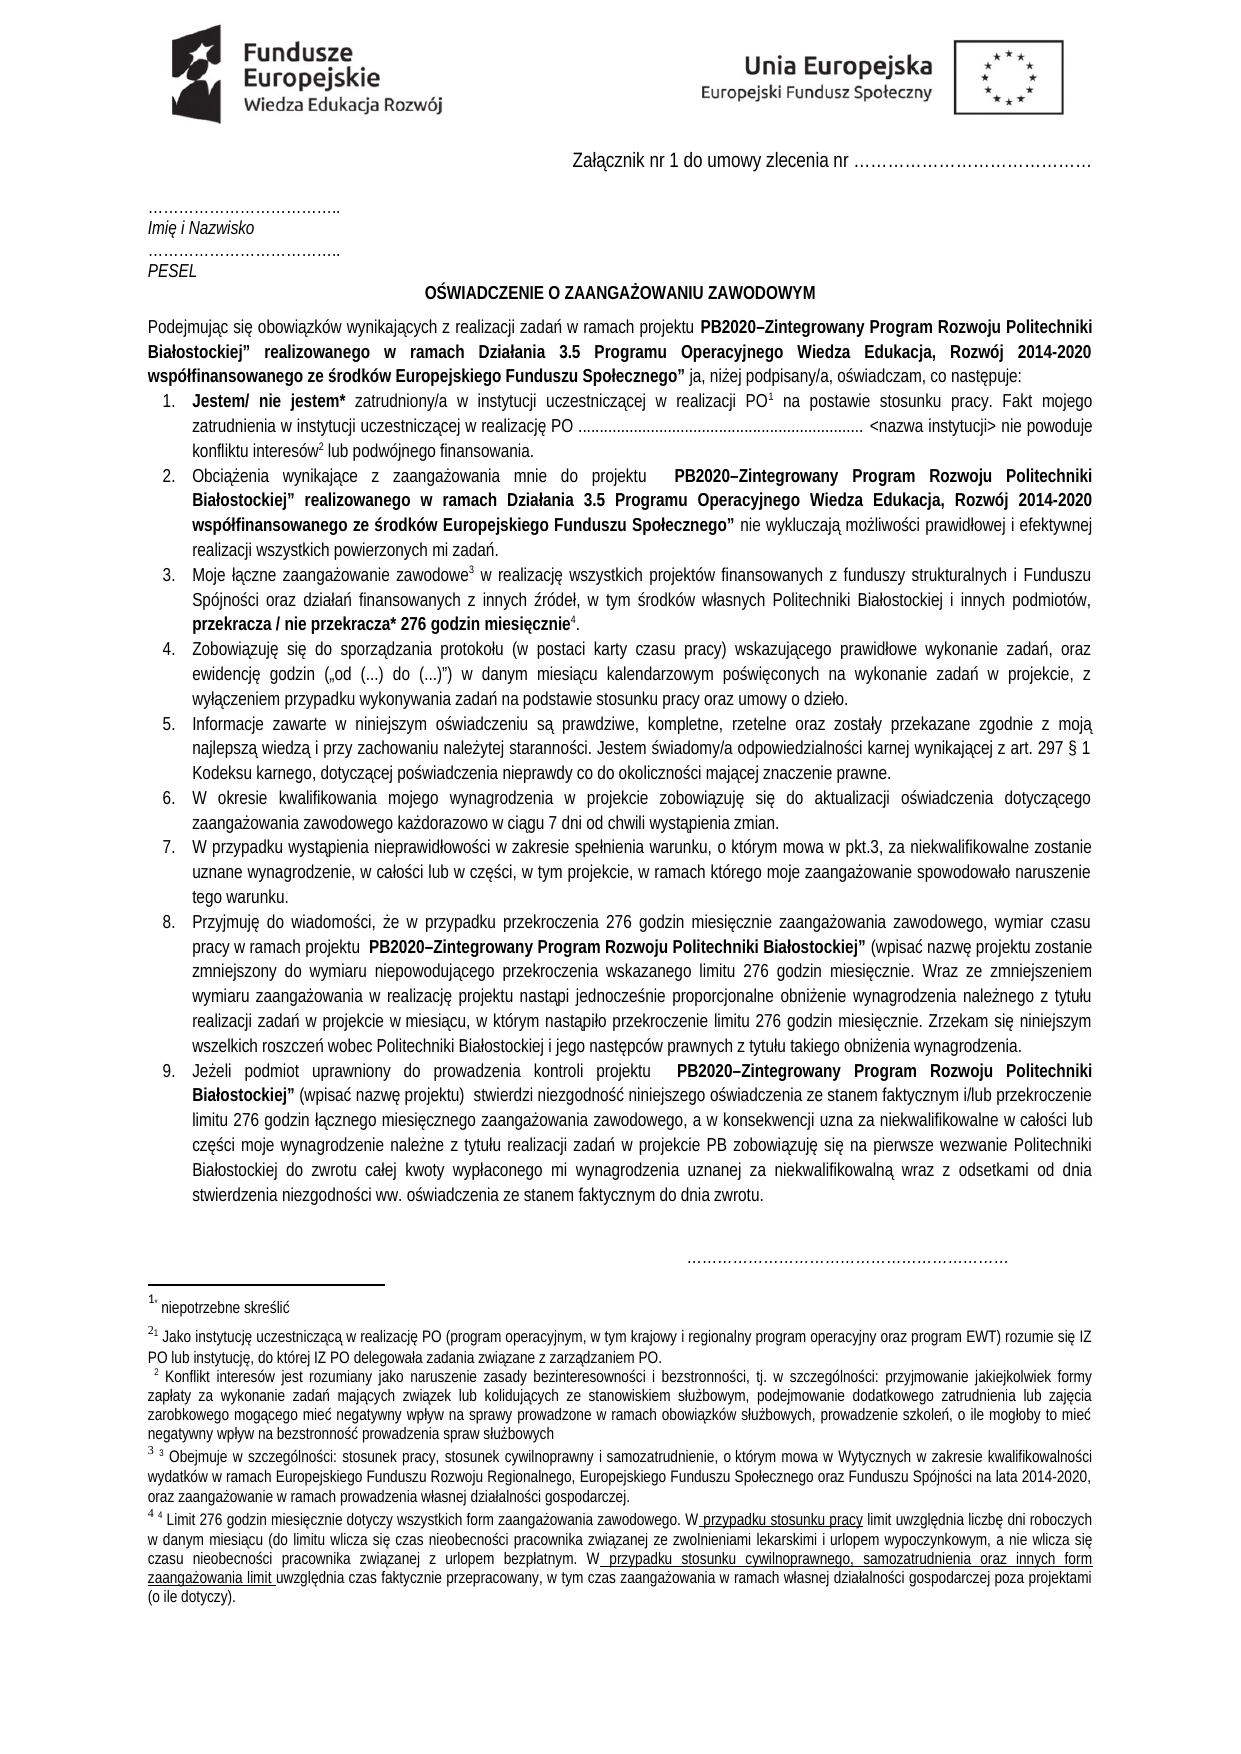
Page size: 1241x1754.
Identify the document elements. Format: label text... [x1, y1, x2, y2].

list Jestem/ nie jestem* zatrudniony/a w instytucji uczestniczącej w realizacji PO na postawie stosunku pracy. Fakt mojego zatrudnienia w instytucji uczestniczącej w realizację PO ................................................................... <nazwa instytucji> nie powoduje konfliktu interesów lub podwójnego finansowania. [162, 390, 1093, 461]
text ……………………………….. [148, 239, 1093, 260]
text ……………………………….. [148, 196, 1093, 217]
list Zobowiązuję się do sporządzania protokołu (w postaci karty czasu pracy) wskazującego prawidłowe wykonanie zadań, oraz ewidencję godzin („od (...) do (...)”) w danym miesiącu kalendarzowym poświęconych na wykonanie zadań w projekcie, z wyłączeniem przypadku wykonywania zadań na podstawie stosunku pracy oraz umowy o dzieło. [162, 638, 1093, 709]
text Podejmując się obowiązków wynikających z realizacji zadań w ramach projektu PB2020–Zintegrowany Program Rozwoju Politechniki Białostockiej” realizowanego w ramach Działania 3.5 Programu Operacyjnego Wiedza Edukacja, Rozwój 2014-2020 współfinansowanego ze środków Europejskiego Funduszu Społecznego” ja, niżej podpisany/a, oświadczam, co następuje: [148, 316, 1093, 387]
list W okresie kwalifikowania mojego wynagrodzenia w projekcie zobowiązuję się do aktualizacji oświadczenia dotyczącego zaangażowania zawodowego każdorazowo w ciągu 7 dni od chwili wystąpienia zmian. [162, 787, 1093, 833]
text PESEL [148, 260, 1093, 282]
text ……………………………………………………… [598, 1246, 1093, 1267]
list Moje łączne zaangażowanie zawodowe w realizację wszystkich projektów finansowanych z funduszy strukturalnych i Funduszu Spójności oraz działań finansowanych z innych źródeł, w tym środków własnych Politechniki Białostockiej i innych podmiotów, przekracza / nie przekracza* 276 godzin miesięcznie. [162, 564, 1093, 635]
list W przypadku wystąpienia nieprawidłowości w zakresie spełnienia warunku, o którym mowa w pkt.3, za niekwalifikowalne zostanie uznane wynagrodzenie, w całości lub w części, w tym projekcie, w ramach którego moje zaangażowanie spowodowało naruszenie tego warunku. [162, 836, 1093, 908]
list Informacje zawarte w niniejszym oświadczeniu są prawdziwe, kompletne, rzetelne oraz zostały przekazane zgodnie z moją najlepszą wiedzą i przy zachowaniu należytej staranności. Jestem świadomy/a odpowiedzialności karnej wynikającej z art. 297 § 1 Kodeksu karnego, dotyczącej poświadczenia nieprawdy co do okoliczności mającej znaczenie prawne. [162, 712, 1093, 784]
list Jeżeli podmiot uprawniony do prowadzenia kontroli projektu PB2020–Zintegrowany Program Rozwoju Politechniki Białostockiej” (wpisać nazwę projektu) stwierdzi niezgodność niniejszego oświadczenia ze stanem faktycznym i/lub przekroczenie limitu 276 godzin łącznego miesięcznego zaangażowania zawodowego, a w konsekwencji uzna za niekwalifikowalne w całości lub części moje wynagrodzenie należne z tytułu realizacji zadań w projekcie PB zobowiązuję się na pierwsze wezwanie Politechniki Białostockiej do zwrotu całej kwoty wypłaconego mi wynagrodzenia uznanej za niekwalifikowalną wraz z odsetkami od dnia stwierdzenia niezgodności ww. oświadczenia ze stanem faktycznym do dnia zwrotu. [162, 1059, 1093, 1205]
text OŚWIADCZENIE O ZAANGAŻOWANIU ZAWODOWYM [148, 282, 1093, 303]
list Przyjmuję do wiadomości, że w przypadku przekroczenia 276 godzin miesięcznie zaangażowania zawodowego, wymiar czasu pracy w ramach projektu PB2020–Zintegrowany Program Rozwoju Politechniki Białostockiej” (wpisać nazwę projektu zostanie zmniejszony do wymiaru niepowodującego przekroczenia wskazanego limitu 276 godzin miesięcznie. Wraz ze zmniejszeniem wymiaru zaangażowania w realizację projektu nastąpi jednocześnie proporcjonalne obniżenie wynagrodzenia należnego z tytułu realizacji zadań w projekcie w miesiącu, w którym nastąpiło przekroczenie limitu 276 godzin miesięcznie. Zrzekam się niniejszym wszelkich roszczeń wobec Politechniki Białostockiej i jego następców prawnych z tytułu takiego obniżenia wynagrodzenia. [162, 911, 1093, 1056]
text Imię i Nazwisko [148, 217, 1093, 239]
picture [147, 0, 1093, 146]
text Załącznik nr 1 do umowy zlecenia nr …………………………………… [221, 148, 1093, 172]
list Obciążenia wynikające z zaangażowania mnie do projektu PB2020–Zintegrowany Program Rozwoju Politechniki Białostockiej” realizowanego w ramach Działania 3.5 Programu Operacyjnego Wiedza Edukacja, Rozwój 2014-2020 współfinansowanego ze środków Europejskiego Funduszu Społecznego” nie wykluczają możliwości prawidłowej i efektywnej realizacji wszystkich powierzonych mi zadań. [162, 464, 1093, 561]
